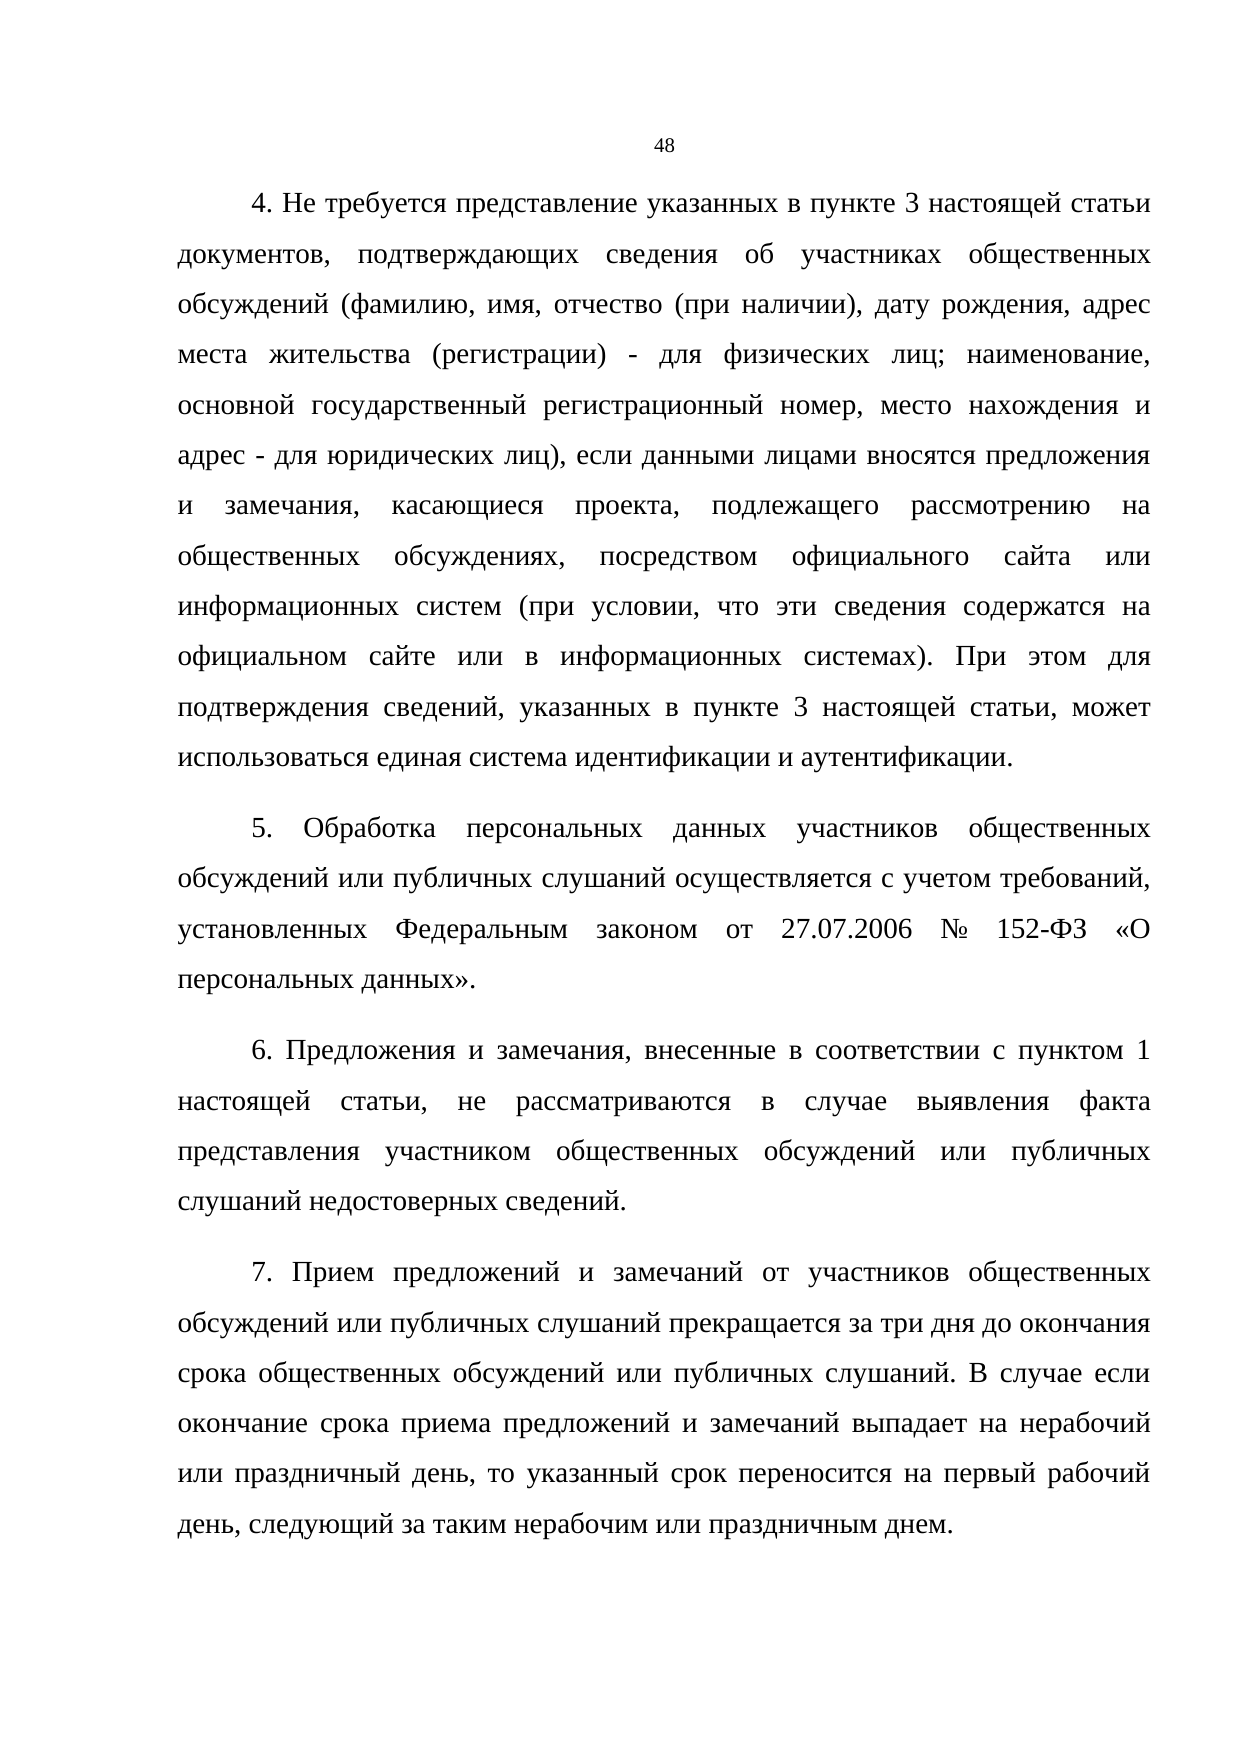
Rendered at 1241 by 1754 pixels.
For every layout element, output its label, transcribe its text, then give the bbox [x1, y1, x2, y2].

text 5. Обработка персональных данных участников общественных обсуждений или публичных слушаний осуществляется с учетом требований, установленных Федеральным законом от 27.07.2006 № 152-ФЗ «О персональных данных». [177, 810, 1152, 995]
text 7. Прием предложений и замечаний от участников общественных обсуждений или публичных слушаний прекращается за три дня до окончания срока общественных обсуждений или публичных слушаний. В случае если окончание срока приема предложений и замечаний выпадает на нерабочий или праздничный день, то указанный срок переносится на первый рабочий день, следующий за таким нерабочим или праздничным днем. [177, 1254, 1152, 1539]
text 6. Предложения и замечания, внесенные в соответствии с пунктом 1 настоящей статьи, не рассматриваются в случае выявления факта представления участником общественных обсуждений или публичных слушаний недостоверных сведений. [177, 1032, 1152, 1217]
text 4. Не требуется представление указанных в пункте 3 настоящей статьи документов, подтверждающих сведения об участниках общественных обсуждений (фамилию, имя, отчество (при наличии), дату рождения, адрес места жительства (регистрации) - для физических лиц; наименование, основной государственный регистрационный номер, место нахождения и адрес - для юридических лиц), если данными лицами вносятся предложения и замечания, касающиеся проекта, подлежащего рассмотрению на общественных обсуждениях, посредством официального сайта или информационных систем (при условии, что эти сведения содержатся на официальном сайте или в информационных системах). При этом для подтверждения сведений, указанных в пункте 3 настоящей статьи, может использоваться единая система идентификации и аутентификации. [177, 186, 1152, 773]
